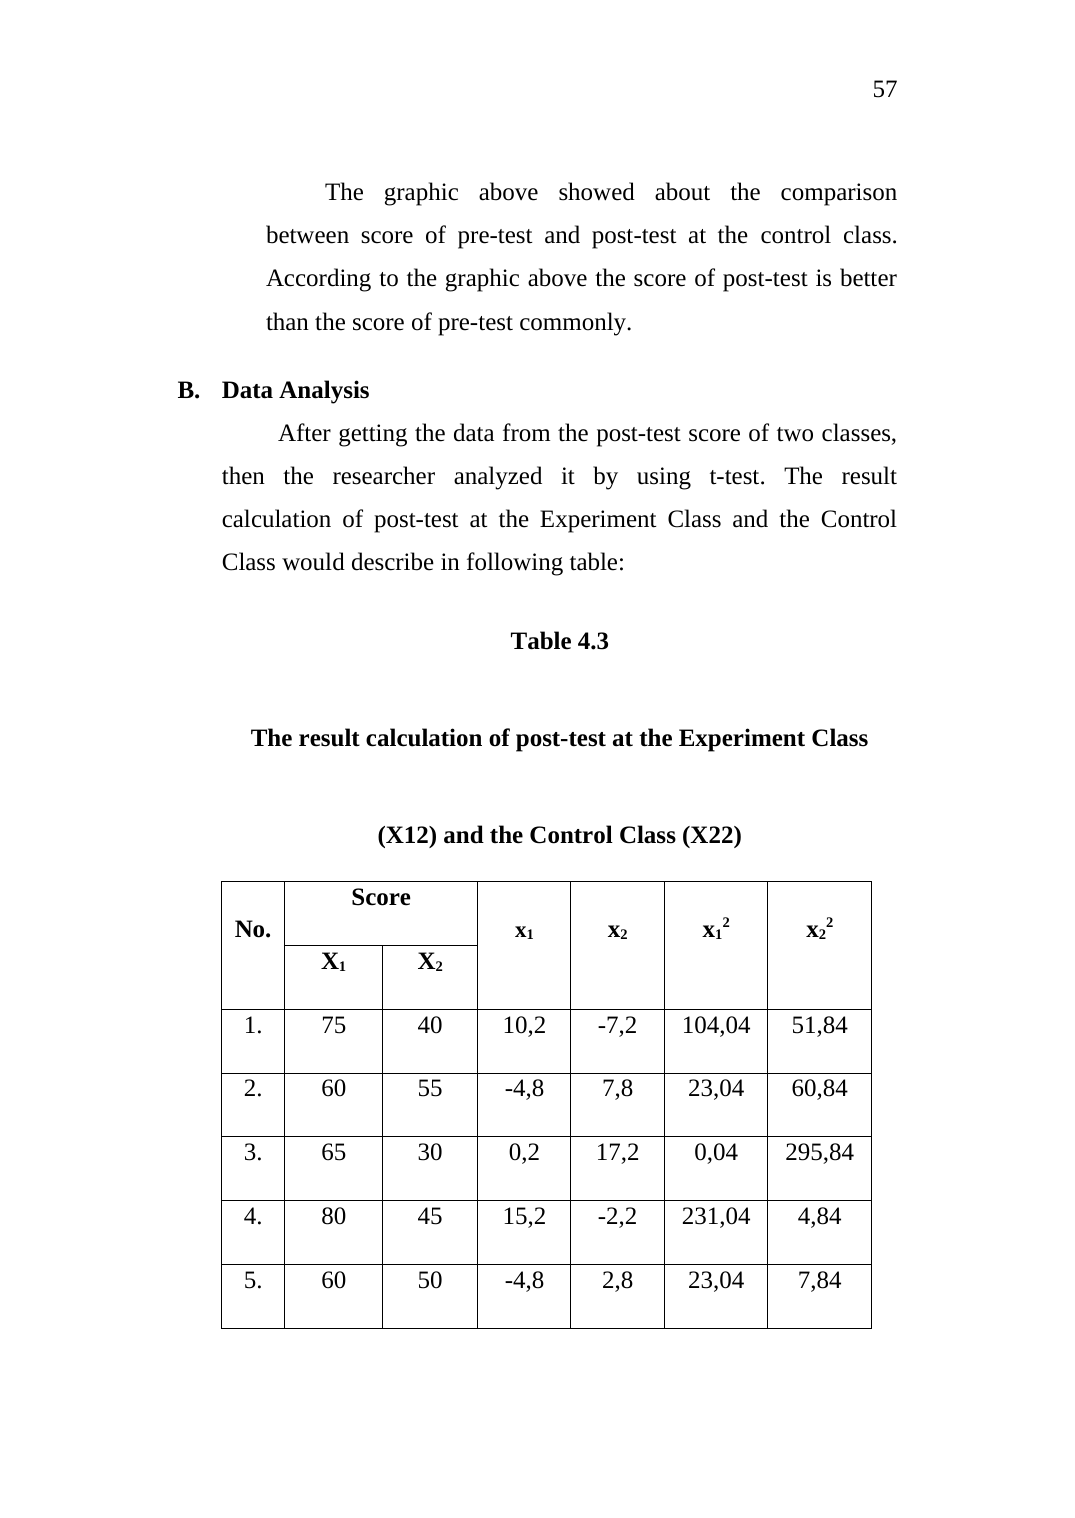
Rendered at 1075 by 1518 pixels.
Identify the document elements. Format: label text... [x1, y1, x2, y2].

table_cell 3. [222, 1137, 284, 1200]
table_header x12 [665, 882, 767, 1009]
table_cell -4,8 [478, 1265, 570, 1327]
table_cell 30 [383, 1137, 477, 1200]
table_cell 0,2 [478, 1137, 570, 1200]
table_cell 23,04 [665, 1074, 767, 1136]
table_cell 1. [222, 1010, 284, 1072]
table_header x2 [571, 882, 664, 1009]
table_cell 55 [383, 1074, 477, 1136]
table_cell 50 [383, 1265, 477, 1327]
table_cell 60 [285, 1265, 382, 1327]
table_cell 75 [285, 1010, 382, 1072]
table_cell 45 [383, 1201, 477, 1264]
table_cell 0,04 [665, 1137, 767, 1200]
table_cell 7,8 [571, 1074, 664, 1136]
table_cell 295,84 [768, 1137, 871, 1200]
table_header Score [285, 882, 477, 945]
table_cell 60,84 [768, 1074, 871, 1136]
table_cell 4,84 [768, 1201, 871, 1264]
table_cell 104,04 [665, 1010, 767, 1072]
table_cell -4,8 [478, 1074, 570, 1136]
table_cell X1 [285, 946, 382, 1009]
table_cell 51,84 [768, 1010, 871, 1072]
table_cell 2. [222, 1074, 284, 1136]
table_cell 17,2 [571, 1137, 664, 1200]
table_cell -7,2 [571, 1010, 664, 1072]
table_cell 80 [285, 1201, 382, 1264]
table_cell 23,04 [665, 1265, 767, 1327]
table_cell X2 [383, 946, 477, 1009]
table_cell 60 [285, 1074, 382, 1136]
table_header x22 [768, 882, 871, 1009]
table_cell -2,2 [571, 1201, 664, 1264]
table_header No. [222, 882, 284, 1009]
table_cell 40 [383, 1010, 477, 1072]
list Data Analysis [177, 375, 898, 403]
table_cell 231,04 [665, 1201, 767, 1264]
table_cell 10,2 [478, 1010, 570, 1072]
table_cell 7,84 [768, 1265, 871, 1327]
list After getting the data from the post-test score of two classes, then the researcher analyzed it by using t-test. The result calculation of post-test at the Experiment Class and the Control Class would describe in following table: [222, 418, 898, 576]
text The result calculation of post-test at the Experiment Class (X12) and the Control Class (X22) [222, 687, 898, 849]
table_cell 15,2 [478, 1201, 570, 1264]
text The graphic above showed about the comparison between score of pre-test and post-test at the control class. According to the graphic above the score of post-test is better than the score of pre-test commonly. [266, 177, 898, 335]
table_header x1 [478, 882, 570, 1009]
table_cell 65 [285, 1137, 382, 1200]
table_cell 4. [222, 1201, 284, 1264]
text Table 4.3 [222, 590, 898, 655]
table_cell 5. [222, 1265, 284, 1327]
table_cell 2,8 [571, 1265, 664, 1327]
